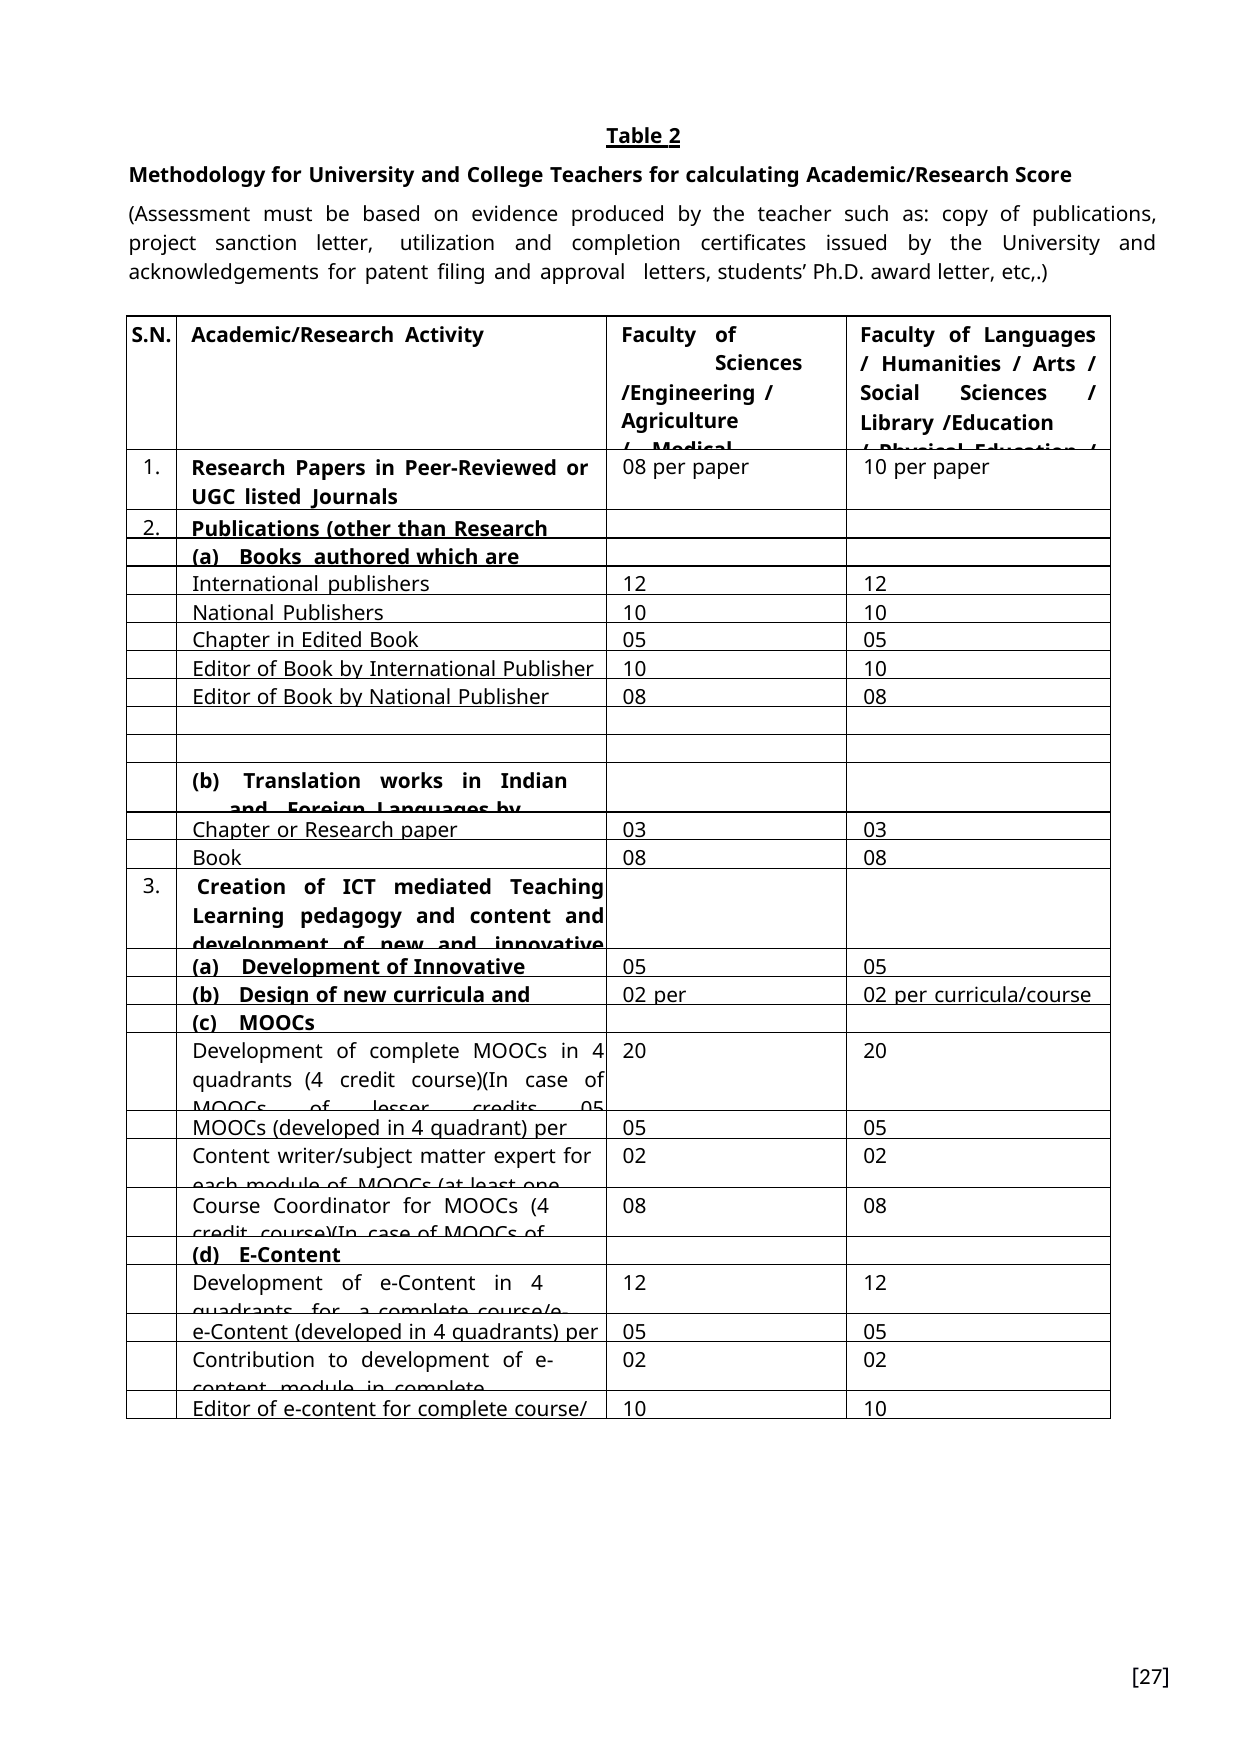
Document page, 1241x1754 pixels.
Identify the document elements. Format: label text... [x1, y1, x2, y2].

table_cell [127, 679, 176, 706]
table_cell Contribution to development of e-content module in complete course/paper/e-book (at least one quadrant) [177, 1342, 606, 1390]
table_cell 10 [847, 651, 1110, 678]
table_cell 08 [607, 840, 846, 867]
table_cell [607, 539, 846, 565]
table_cell 10 [607, 595, 846, 622]
table_cell [127, 539, 176, 565]
table_cell 12 [847, 567, 1110, 593]
table_cell [127, 1139, 176, 1187]
table_cell [607, 1237, 846, 1264]
table_cell [127, 977, 176, 1004]
table_cell 2. [127, 510, 176, 537]
table_cell (a) Books authored which are published by ; [177, 539, 606, 565]
table_cell [127, 1237, 176, 1264]
table_cell Book [177, 840, 606, 867]
table_cell 03 [847, 813, 1110, 839]
table_cell [847, 510, 1110, 537]
table_cell Development of e-Content in 4 quadrants for a complete course/e-book [177, 1265, 606, 1313]
table_cell 02 per curricula/course [847, 977, 1110, 1004]
table_cell [847, 869, 1110, 948]
table_cell 05 [847, 623, 1110, 649]
table_cell 02 [847, 1139, 1110, 1187]
table_cell [847, 1237, 1110, 1264]
table_cell Research Papers in Peer-Reviewed or UGC listed Journals [177, 450, 606, 509]
table_cell 02 per curricula/course [607, 977, 846, 1004]
table_cell [127, 707, 176, 734]
table_cell 08 [607, 679, 846, 706]
table_cell [127, 840, 176, 867]
table_cell [607, 707, 846, 734]
table_cell (a) Development of Innovative pedagogy [177, 949, 606, 976]
table_cell [847, 707, 1110, 734]
table_cell [127, 1033, 176, 1109]
table_cell [177, 707, 606, 734]
table_cell [847, 539, 1110, 565]
table_cell 05 [847, 949, 1110, 976]
table_cell Course Coordinator for MOOCs (4 credit course)(In case of MOOCs of lesser credits 02 marks/credit) [177, 1188, 606, 1236]
table_cell [847, 735, 1110, 762]
table_cell International publishers [177, 567, 606, 593]
table_cell (b) Design of new curricula and courses [177, 977, 606, 1004]
table_cell MOOCs (developed in 4 quadrant) per module/lecture [177, 1111, 606, 1137]
table_cell 02 [607, 1342, 846, 1390]
table_cell 05 [607, 1111, 846, 1137]
table_cell National Publishers [177, 595, 606, 622]
table_cell Content writer/subject matter expert for each module of MOOCs (at least one quadrant) [177, 1139, 606, 1187]
text Methodology for University and College Teachers for calculating Academic/Research Score [128, 160, 1182, 189]
table_cell Chapter or Research paper [177, 813, 606, 839]
table_cell [127, 651, 176, 678]
table_cell [127, 1391, 176, 1418]
table_cell [127, 567, 176, 593]
table_header Faculty of Languages / Humanities / Arts / Social Sciences / Library /Education / Physical Education / Commerce / Management & other related disciplines [847, 317, 1110, 448]
table_cell [847, 1005, 1110, 1032]
table_cell 10 [847, 595, 1110, 622]
table_cell Chapter in Edited Book [177, 623, 606, 649]
table_cell [127, 763, 176, 811]
table_cell Editor of Book by National Publisher [177, 679, 606, 706]
table_cell 12 [607, 567, 846, 593]
table_cell 02 [847, 1342, 1110, 1390]
table_cell 08 [847, 679, 1110, 706]
table_cell 12 [847, 1265, 1110, 1313]
table_cell 08 per paper [607, 450, 846, 509]
table_cell Editor of Book by International Publisher [177, 651, 606, 678]
table_cell 05 [847, 1314, 1110, 1341]
table_cell [127, 1265, 176, 1313]
table_cell Publications (other than Research papers) [177, 510, 606, 537]
table_cell 02 [607, 1139, 846, 1187]
table_cell [607, 763, 846, 811]
table_header Academic/Research Activity [177, 317, 606, 448]
table_cell [607, 510, 846, 537]
table_cell (c) MOOCs [177, 1005, 606, 1032]
table_cell (b) Translation works in Indian and Foreign Languages by qualified faculties [177, 763, 606, 811]
table_cell [127, 735, 176, 762]
table_cell 3. [127, 869, 176, 948]
table_cell 08 [847, 1188, 1110, 1236]
table_cell e-Content (developed in 4 quadrants) per module [177, 1314, 606, 1341]
table_cell 12 [607, 1265, 846, 1313]
table_cell [127, 949, 176, 976]
table_cell [127, 1342, 176, 1390]
table_cell [847, 763, 1110, 811]
table_header Faculty of Sciences /Engineering / Agriculture / Medical /Veterinary Sciences [607, 317, 846, 448]
table_cell Creation of ICT mediated Teaching Learning pedagogy and content and development of new and innovative courses and curricula [177, 869, 606, 948]
table_cell 05 [607, 949, 846, 976]
table_cell [607, 1005, 846, 1032]
text (Assessment must be based on evidence produced by the teacher such as: copy of publications, project sanction letter, utilization and completion certificates issued by the University and acknowledgements for patent filing and approval letters, students’ Ph.D. award letter, etc,.) [128, 199, 1157, 286]
table_cell Editor of e-content for complete course/ paper /e-book [177, 1391, 606, 1418]
text Table 2 [224, 121, 1062, 149]
table_cell (d) E-Content [177, 1237, 606, 1264]
table_cell Development of complete MOOCs in 4 quadrants (4 credit course)(In case of MOOCs of lesser credits 05 marks/credit) [177, 1033, 606, 1109]
table_cell 1. [127, 450, 176, 509]
table_cell 05 [607, 623, 846, 649]
table_cell [127, 1188, 176, 1236]
table_cell 10 [607, 651, 846, 678]
table_cell 08 [607, 1188, 846, 1236]
table_cell 10 per paper [847, 450, 1110, 509]
table_cell 10 [607, 1391, 846, 1418]
table_cell [127, 623, 176, 649]
table_cell [177, 735, 606, 762]
table_cell [127, 1314, 176, 1341]
table_cell 08 [847, 840, 1110, 867]
table_cell 10 [847, 1391, 1110, 1418]
table_cell 20 [607, 1033, 846, 1109]
table_cell [607, 735, 846, 762]
table_cell [127, 1005, 176, 1032]
table_cell 05 [847, 1111, 1110, 1137]
table_cell [607, 869, 846, 948]
table_cell 05 [607, 1314, 846, 1341]
table_cell 20 [847, 1033, 1110, 1109]
table_header S.N. [127, 317, 176, 448]
table_cell [127, 813, 176, 839]
table_cell 03 [607, 813, 846, 839]
table_cell [127, 1111, 176, 1137]
table_cell [127, 595, 176, 622]
